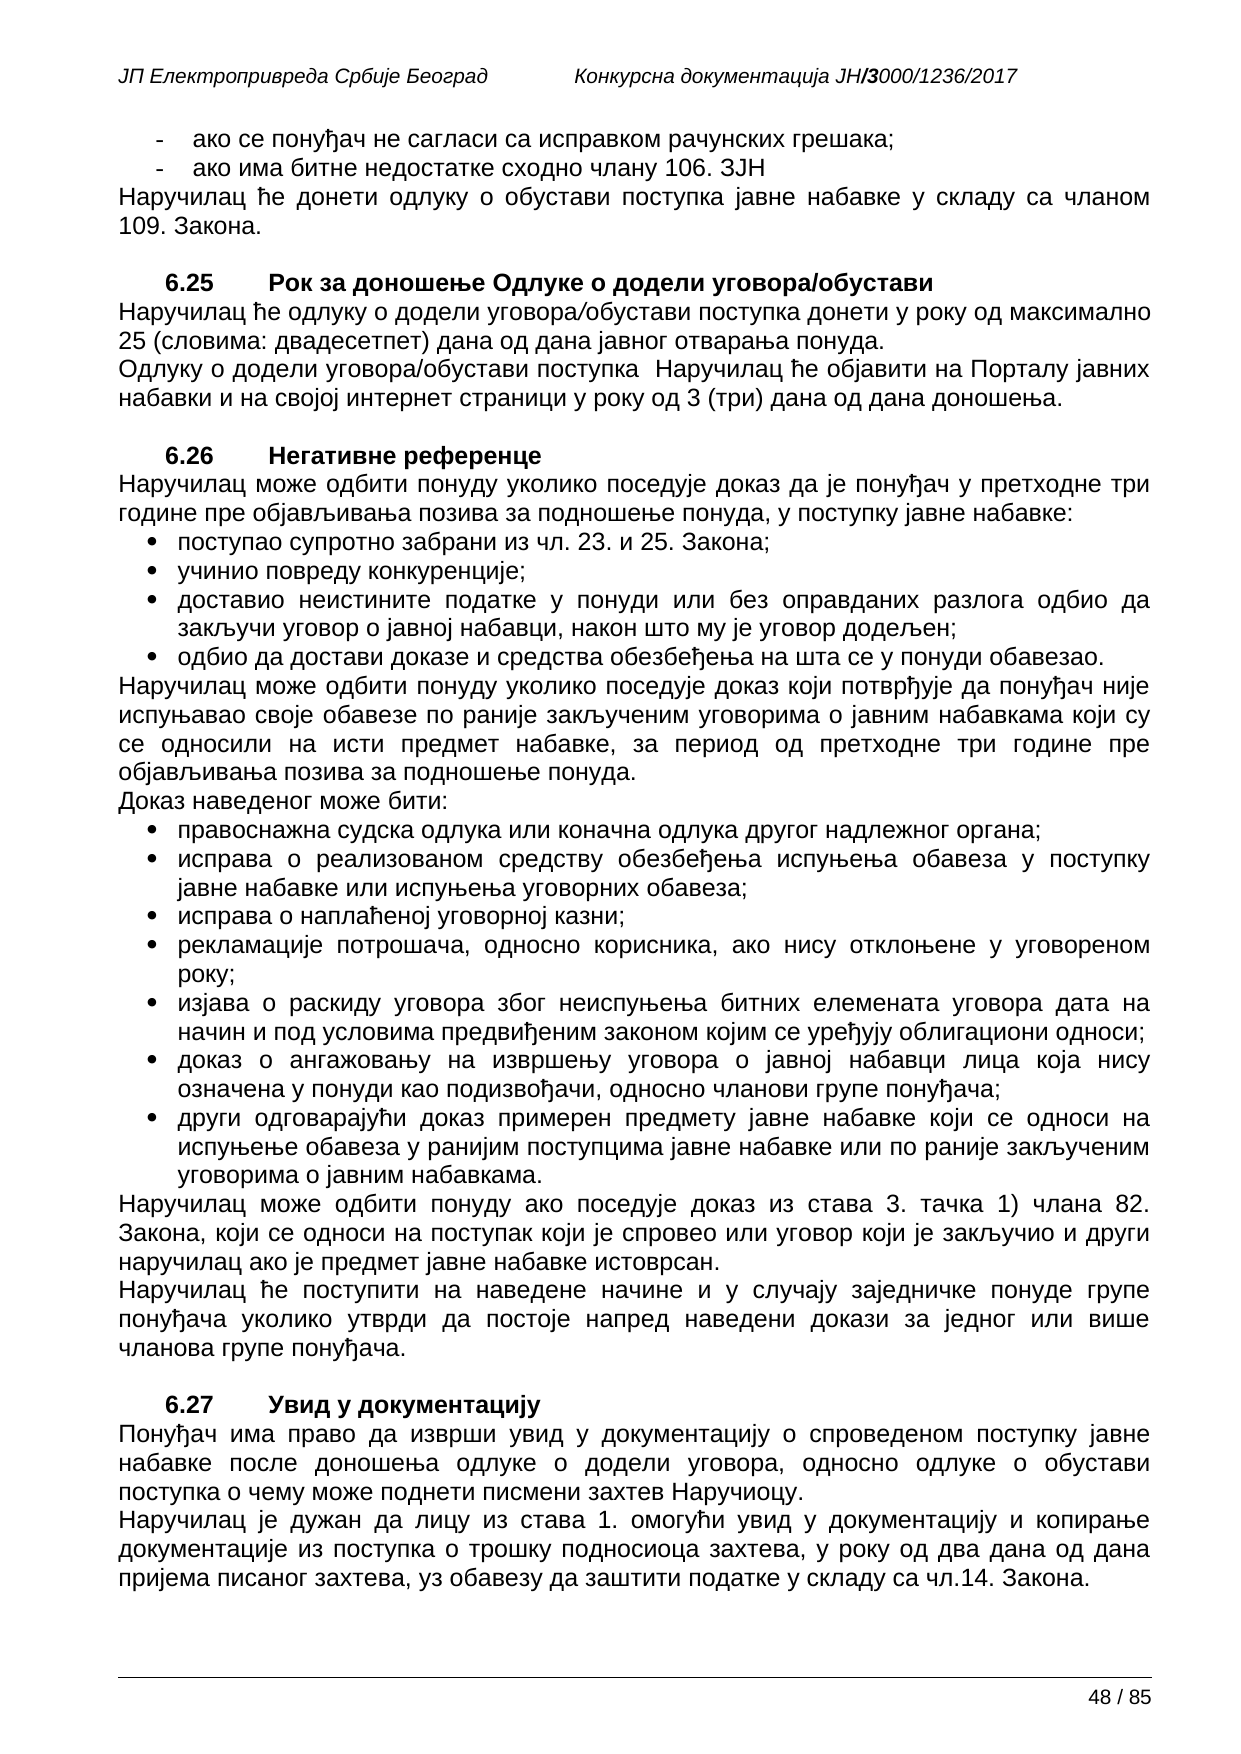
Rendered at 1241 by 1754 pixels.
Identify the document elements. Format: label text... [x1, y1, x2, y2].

text Наручилац је дужан да лицу из става 1. омогући увид у документацију и копирање документације из поступка о трошку подносиоца захтева, у року од два дана од дана пријема писаног захтева, уз обавезу да заштити податке у складу са чл.14. Закона. [118, 1506, 1152, 1592]
text Наручилац ће донети одлуку о обустави поступка јавне набавке у складу са чланом 109. Закона. [118, 182, 1152, 239]
list Увид у документацију [165, 1391, 1152, 1419]
text Понуђач има право да изврши увид у документацију о спроведеном поступку јавне набавке после доношења одлуке о додели уговора, односно одлуке о обустави поступка о чему може поднети писмени захтев Наручиоцу. [118, 1419, 1152, 1506]
list Рок за доношење Одлуке о додели уговора/обустави [165, 268, 1152, 297]
list Негативне референце [165, 441, 1152, 469]
text рекламације потрошача, односно корисника, ако нису отклоњене у уговореном року; [148, 930, 1152, 988]
text Наручилац може одбити понуду уколико поседује доказ да је понуђач у претходне три године пре објављивања позива за подношење понуда, у поступку јавне набавке: [118, 469, 1152, 527]
text исправа о реализованом средству обезбеђења испуњења обавеза у поступку јавне набавке или испуњења уговорних обавеза; [148, 844, 1152, 901]
list ако има битне недостатке сходно члану 106. ЗЈН [155, 153, 1152, 182]
text Одлуку о додели уговора/обустави поступка Наручилац ће објавити на Порталу јавних набавки и на својој интернет страници у року од 3 (три) дана од дана доношења. [118, 354, 1152, 412]
text поступао супротно забрани из чл. 23. и 25. Закона; [148, 527, 1152, 556]
text исправа о наплаћеној уговорној казни; [148, 901, 1152, 930]
text правоснажна судска одлука или коначна одлука другог надлежног органа; [148, 815, 1152, 844]
text одбио да достави доказе и средства обезбеђења на шта се у понуди обавезао. [148, 642, 1152, 671]
text Наручилац може одбити понуду уколико поседује доказ који потврђује да понуђач није испуњавао своје обавезе по раније закљученим уговорима о јавним набавкама који су се односили на исти предмет набавке, за период од претходне три године пре објављивања позива за подношење понуда. [118, 671, 1152, 786]
text Доказ наведеног може бити: [118, 786, 1152, 815]
text доказ о ангажовању на извршењу уговора о јавној набавци лица која нису означена у понуди као подизвођачи, односно чланови групе понуђача; [148, 1045, 1152, 1103]
text Наручилац ће одлуку о додели уговора/обустави поступка донети у року од максимално 25 (словима: двадесетпет) дана од дана јавног отварања понуда. [118, 297, 1152, 354]
text изјава о раскиду уговора због неиспуњења битних елемената уговора дата на начин и под условима предвиђеним законом којим се уређују облигациони односи; [148, 988, 1152, 1045]
text доставио неистините податке у понуди или без оправданих разлога одбио да закључи уговор о јавној набавци, након што му је уговор додељен; [148, 584, 1152, 642]
text Наручилац може одбити понуду ако поседује доказ из става 3. тачка 1) члана 82. Закона, који се односи на поступак који је спровео или уговор који је закључио и други наручилац ако је предмет јавне набавке истоврсан. [118, 1189, 1152, 1276]
list ако се понуђач не сагласи са исправком рачунских грешака; [155, 124, 1152, 153]
text учинио повреду конкуренције; [148, 556, 1152, 584]
text други одговарајући доказ примерен предмету јавне набавке који се односи на испуњење обавеза у ранијим поступцима јавне набавке или по раније закљученим уговорима о јавним набавкама. [148, 1103, 1152, 1189]
text Наручилац ће поступити на наведене начине и у случају заједничке понуде групе понуђача уколико утврди да постоје напред наведени докази за једног или више чланова групе понуђача. [118, 1276, 1152, 1362]
